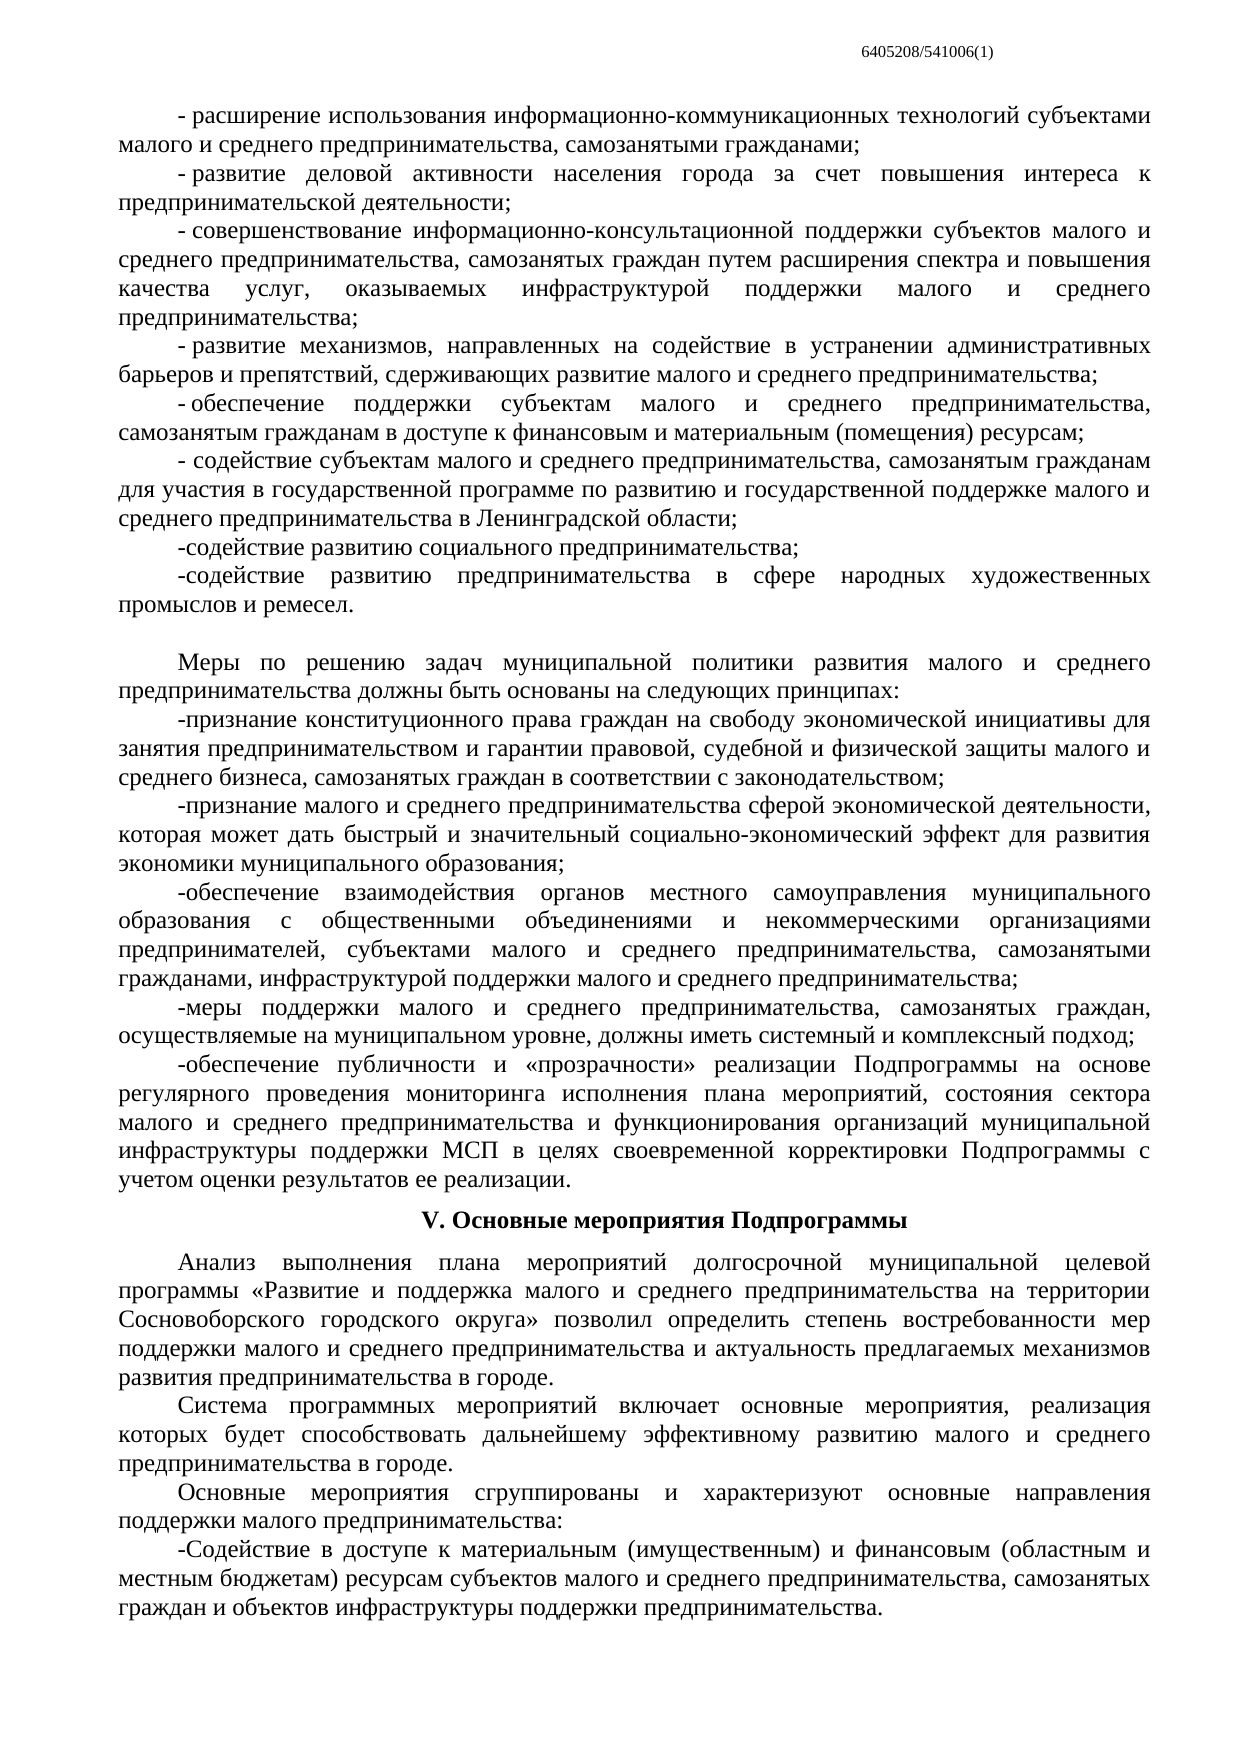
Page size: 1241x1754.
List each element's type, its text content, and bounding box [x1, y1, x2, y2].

text Система программных мероприятий включает основные мероприятия, реализация которых будет способствовать дальнейшему эффективному развитию малого и среднего предпринимательства в городе. [118, 1390, 1152, 1477]
text -меры поддержки малого и среднего предпринимательства, самозанятых граждан, осуществляемые на муниципальном уровне, должны иметь системный и комплексный подход; [118, 992, 1152, 1049]
text -обеспечение взаимодействия органов местного самоуправления муниципального образования с общественными объединениями и некоммерческими организациями предпринимателей, субъектами малого и среднего предпринимательства, самозанятыми гражданами, инфраструктурой поддержки малого и среднего предпринимательства; [118, 877, 1152, 992]
text Основные мероприятия сгруппированы и характеризуют основные направления поддержки малого предпринимательства: [118, 1477, 1152, 1534]
text - развитие механизмов, направленных на содействие в устранении административных барьеров и препятствий, сдерживающих развитие малого и среднего предпринимательства; [118, 330, 1152, 388]
text - содействие субъектам малого и среднего предпринимательства, самозанятым гражданам для участия в государственной программе по развитию и государственной поддержке малого и среднего предпринимательства в Ленинградской области; [118, 445, 1152, 532]
text V. Основные мероприятия Подпрограммы [118, 1205, 1152, 1234]
text - расширение использования информационно-коммуникационных технологий субъектами малого и среднего предпринимательства, самозанятыми гражданами; [118, 100, 1152, 158]
text -Содействие в доступе к материальным (имущественным) и финансовым (областным и местным бюджетам) ресурсам субъектов малого и среднего предпринимательства, самозанятых граждан и объектов инфраструктуры поддержки предпринимательства. [118, 1534, 1152, 1620]
text -признание конституционного права граждан на свободу экономической инициативы для занятия предпринимательством и гарантии правовой, судебной и физической защиты малого и среднего бизнеса, самозанятых граждан в соответствии с законодательством; [118, 704, 1152, 790]
text Анализ выполнения плана мероприятий долгосрочной муниципальной целевой программы «Развитие и поддержка малого и среднего предпринимательства на территории Сосновоборского городского округа» позволил определить степень востребованности мер поддержки малого и среднего предпринимательства и актуальность предлагаемых механизмов развития предпринимательства в городе. [118, 1247, 1152, 1390]
text - обеспечение поддержки субъектам малого и среднего предпринимательства, самозанятым гражданам в доступе к финансовым и материальным (помещения) ресурсам; [118, 388, 1152, 445]
text - развитие деловой активности населения города за счет повышения интереса к предпринимательской деятельности; [118, 158, 1152, 215]
text -содействие развитию предпринимательства в сфере народных художественных промыслов и ремесел. [118, 560, 1152, 618]
text - совершенствование информационно-консультационной поддержки субъектов малого и среднего предпринимательства, самозанятых граждан путем расширения спектра и повышения качества услуг, оказываемых инфраструктурой поддержки малого и среднего предпринимательства; [118, 215, 1152, 330]
text -обеспечение публичности и «прозрачности» реализации Подпрограммы на основе регулярного проведения мониторинга исполнения плана мероприятий, состояния сектора малого и среднего предпринимательства и функционирования организаций муниципальной инфраструктуры поддержки МСП в целях своевременной корректировки Подпрограммы с учетом оценки результатов ее реализации. [118, 1049, 1152, 1193]
text -содействие развитию социального предпринимательства; [118, 532, 1152, 560]
text -признание малого и среднего предпринимательства сферой экономической деятельности, которая может дать быстрый и значительный социально-экономический эффект для развития экономики муниципального образования; [118, 790, 1152, 877]
text Меры по решению задач муниципальной политики развития малого и среднего предпринимательства должны быть основаны на следующих принципах: [118, 647, 1152, 704]
